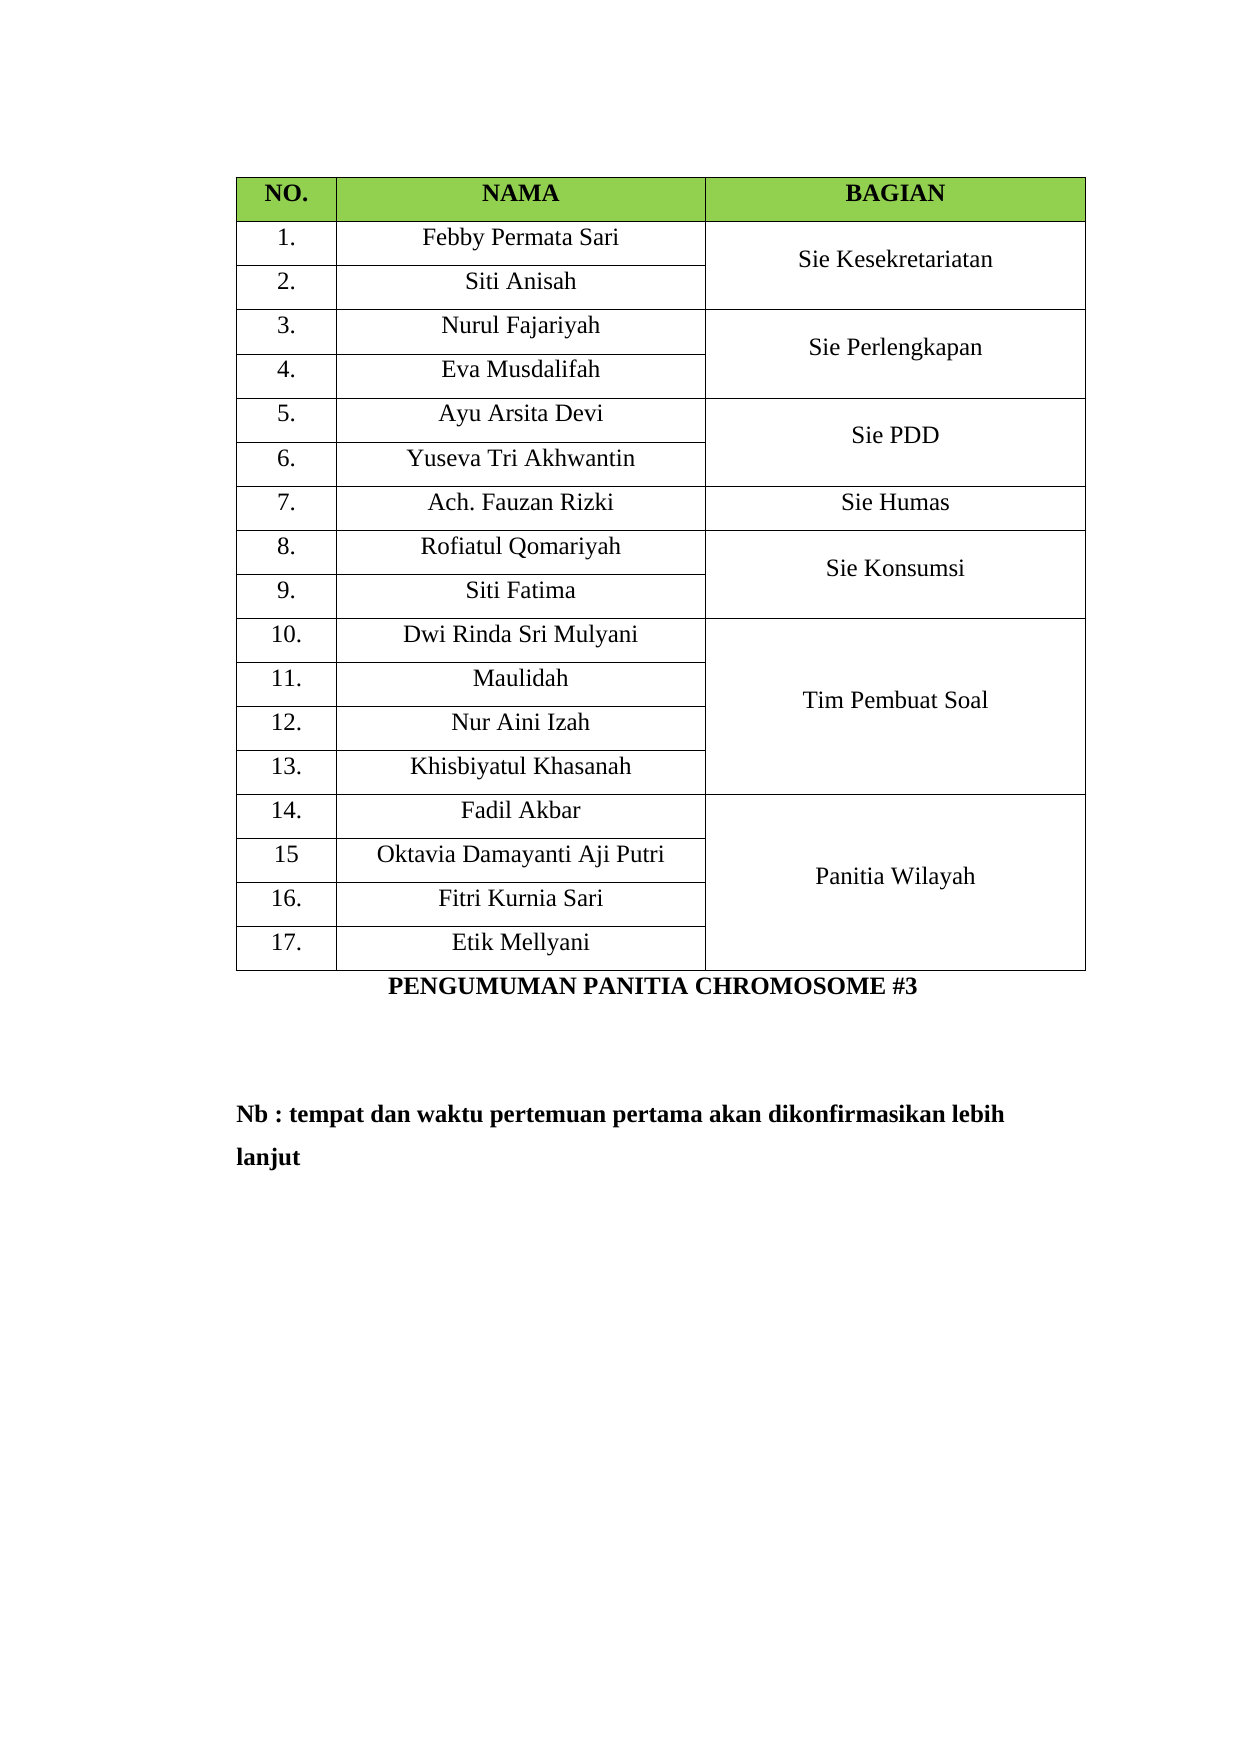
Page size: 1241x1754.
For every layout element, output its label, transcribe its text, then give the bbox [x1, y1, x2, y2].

table_cell Sie Kesekretariatan [706, 222, 1085, 309]
table_cell Rofiatul Qomariyah [337, 531, 705, 574]
table_cell Dwi Rinda Sri Mulyani [337, 619, 705, 662]
table_cell Oktavia Damayanti Aji Putri [337, 839, 705, 882]
table_cell 10. [237, 619, 336, 662]
table_cell Nur Aini Izah [337, 707, 705, 750]
table_cell 12. [237, 707, 336, 750]
table_cell 6. [237, 443, 336, 486]
table_cell 17. [237, 927, 336, 970]
table_cell Tim Pembuat Soal [706, 619, 1085, 794]
table_cell 13. [237, 751, 336, 794]
table_cell Ayu Arsita Devi [337, 399, 705, 442]
table_cell 7. [237, 487, 336, 530]
table_cell 3. [237, 310, 336, 353]
table_cell Fadil Akbar [337, 795, 705, 838]
table_cell Siti Anisah [337, 266, 705, 309]
table_cell 16. [237, 883, 336, 926]
table_cell 15 [237, 839, 336, 882]
table_cell Sie PDD [706, 399, 1085, 486]
table_cell 9. [237, 575, 336, 618]
table_cell Eva Musdalifah [337, 355, 705, 397]
table_header BAGIAN [706, 178, 1085, 221]
table_cell Etik Mellyani [337, 927, 705, 970]
table_cell Maulidah [337, 663, 705, 706]
table_cell Khisbiyatul Khasanah [337, 751, 705, 794]
table_cell Sie Humas [706, 487, 1085, 530]
table_cell Nurul Fajariyah [337, 310, 705, 353]
text Nb : tempat dan waktu pertemuan pertama akan dikonfirmasikan lebih lanjut [236, 1099, 1063, 1171]
table_cell 11. [237, 663, 336, 706]
table_cell Ach. Fauzan Rizki [337, 487, 705, 530]
table_cell Yuseva Tri Akhwantin [337, 443, 705, 486]
table_cell Siti Fatima [337, 575, 705, 618]
text PENGUMUMAN PANITIA CHROMOSOME #3 [236, 971, 1063, 1000]
table_cell Fitri Kurnia Sari [337, 883, 705, 926]
table_cell 14. [237, 795, 336, 838]
table_cell Panitia Wilayah [706, 795, 1085, 970]
table_header NAMA [337, 178, 705, 221]
table_cell 2. [237, 266, 336, 309]
table_cell 8. [237, 531, 336, 574]
table_cell Sie Perlengkapan [706, 310, 1085, 397]
table_cell 5. [237, 399, 336, 442]
table_cell Sie Konsumsi [706, 531, 1085, 618]
table_cell 4. [237, 355, 336, 397]
table_cell Febby Permata Sari [337, 222, 705, 265]
table_cell 1. [237, 222, 336, 265]
table_header NO. [237, 178, 336, 221]
